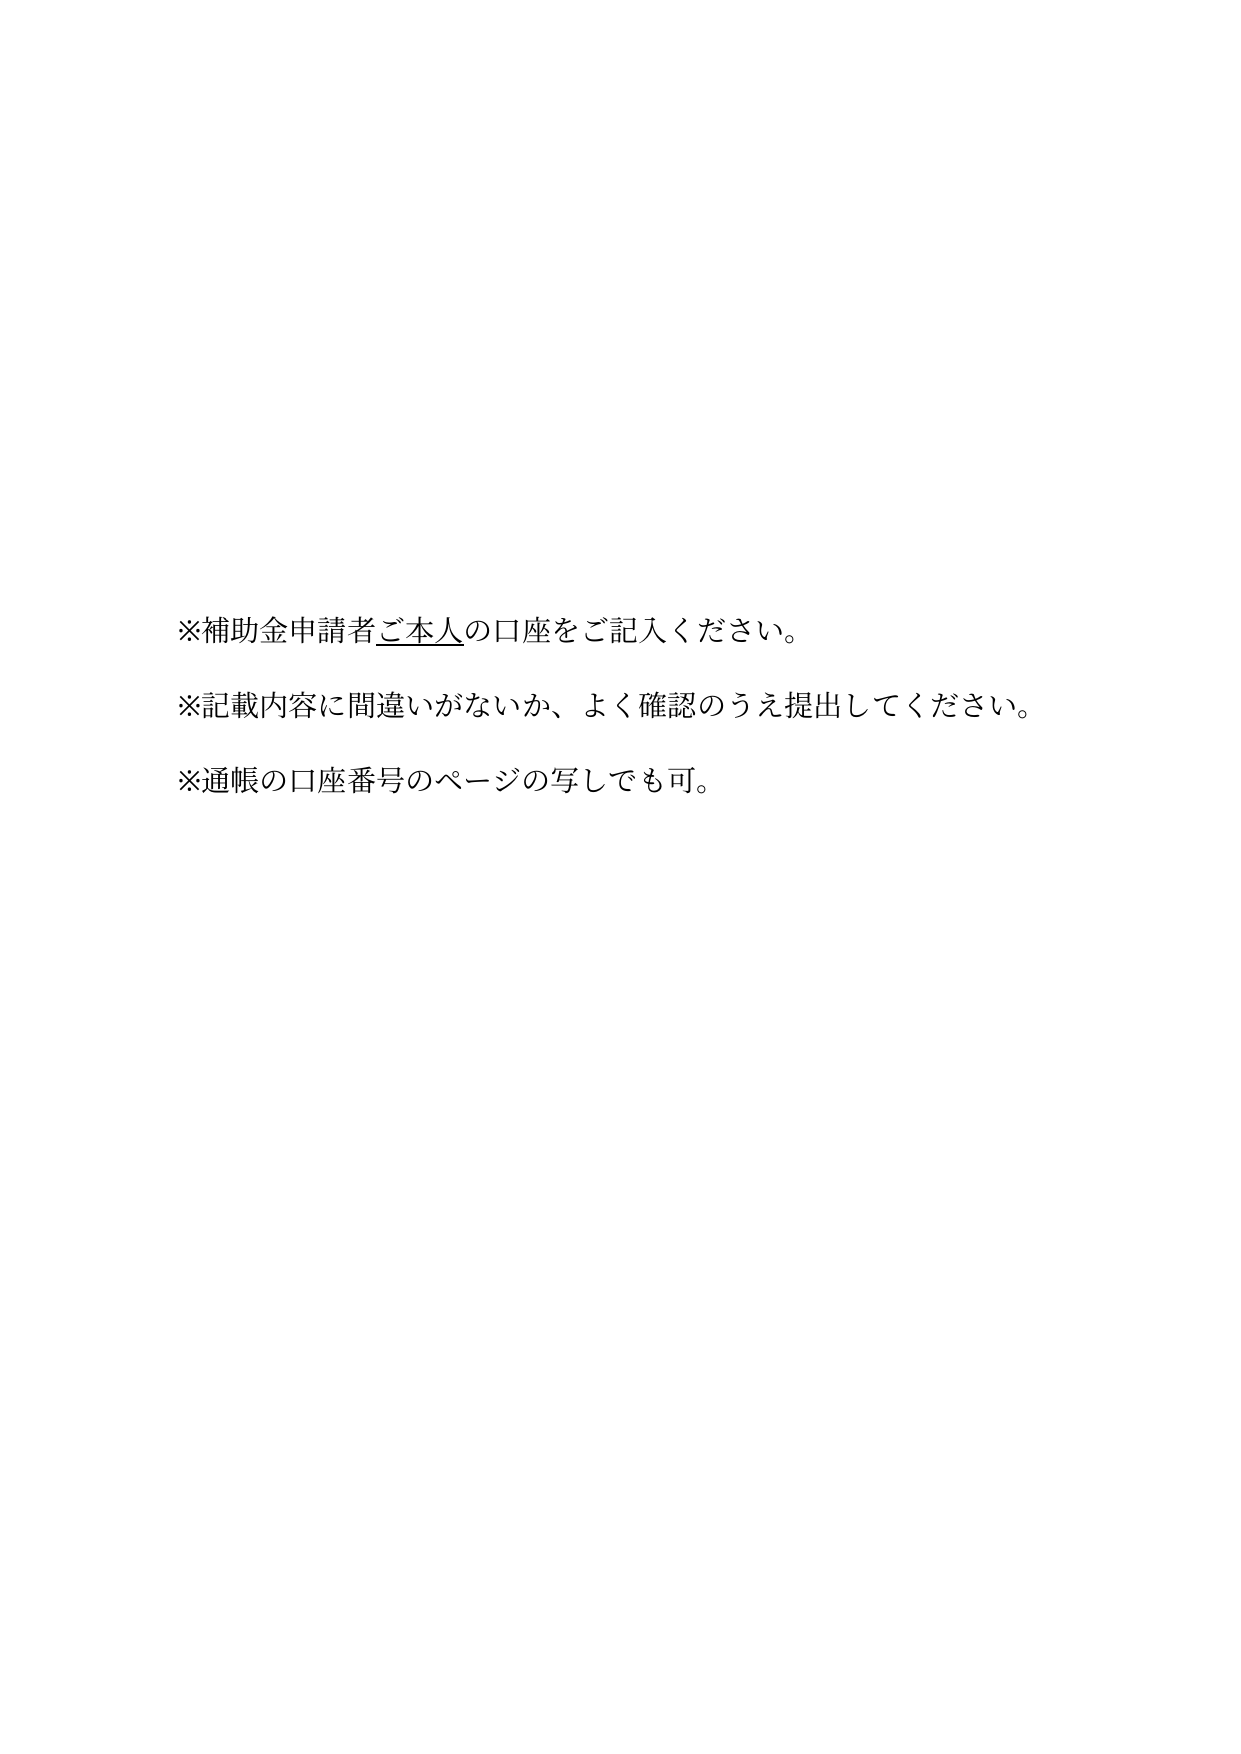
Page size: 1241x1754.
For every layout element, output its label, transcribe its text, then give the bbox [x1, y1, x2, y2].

text ※通帳の口座番号のページの写しでも可。 [177, 742, 1063, 817]
text ※補助金申請者ご本人の口座をご記入ください。 [177, 592, 1063, 667]
text ※記載内容に間違いがないか、よく確認のうえ提出してください。 [177, 667, 1063, 742]
